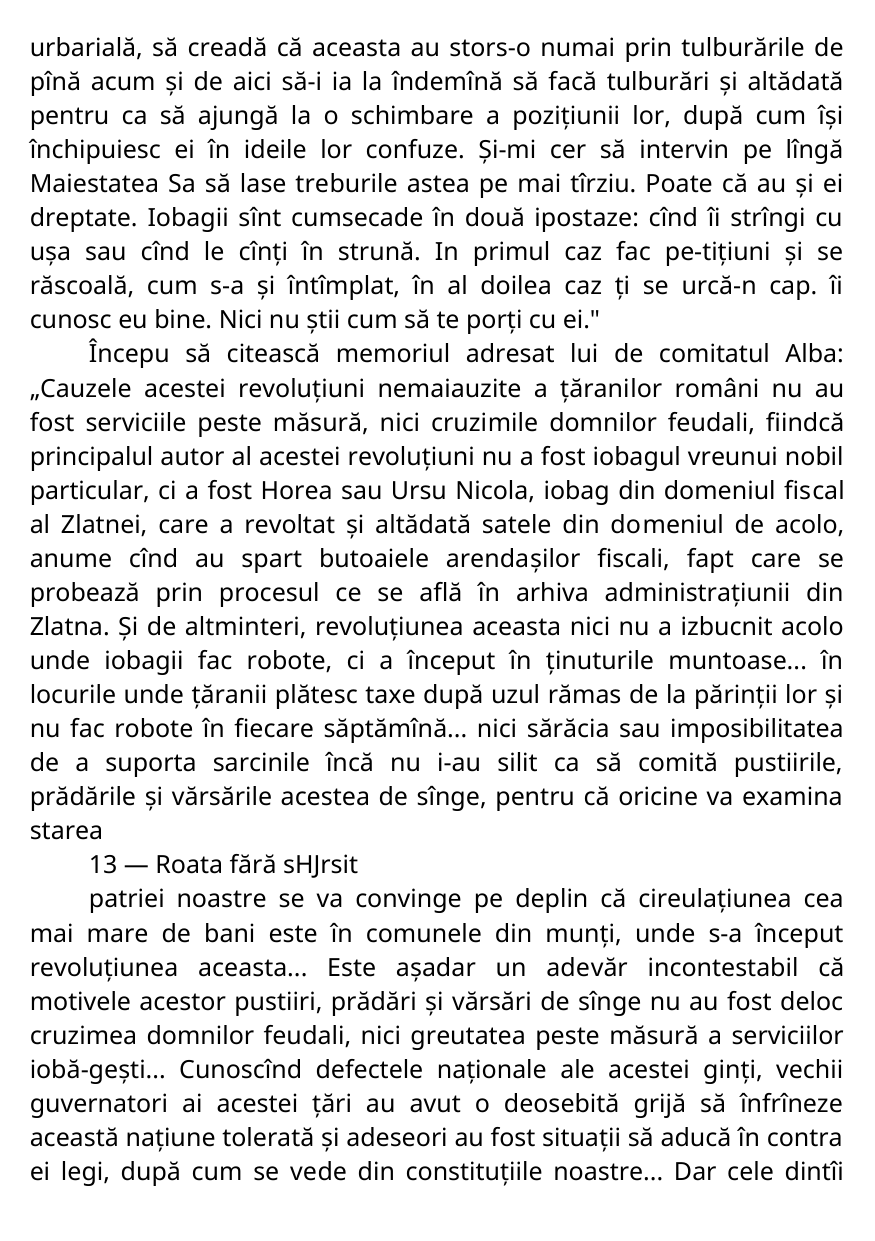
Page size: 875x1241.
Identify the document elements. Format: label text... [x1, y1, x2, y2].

text Începu să citească memoriul adresat lui de comitatul Alba: „Cauzele acestei revoluţiuni nemaiauzite a ţăranilor români nu au fost serviciile peste măsură, nici cruzimile domnilor feudali, fiindcă principalul autor al acestei revoluţiuni nu a fost iobagul vreunui nobil particular, ci a fost Horea sau Ursu Nicola, iobag din domeniul fiscal al Zlatnei, care a revoltat şi altădată satele din domeniul de acolo, anume cînd au spart butoaiele arendaşilor fiscali, fapt care se probează prin procesul ce se află în arhiva administraţiunii din Zlatna. Şi de altminteri, revoluţiunea aceasta nici nu a izbucnit acolo unde iobagii fac robote, ci a început în ţinuturile muntoase... în locurile unde ţăranii plătesc taxe după uzul rămas de la părinţii lor şi nu fac robote în fiecare săptămînă... nici sărăcia sau imposibilitatea de a suporta sarcinile încă nu i-au silit ca să comită pustiirile, prădările şi vărsările acestea de sînge, pentru că oricine va examina starea [29, 336, 844, 847]
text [29, 881, 844, 1188]
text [29, 29, 844, 336]
text 13 — Roata fără sHJrsit [29, 847, 844, 881]
